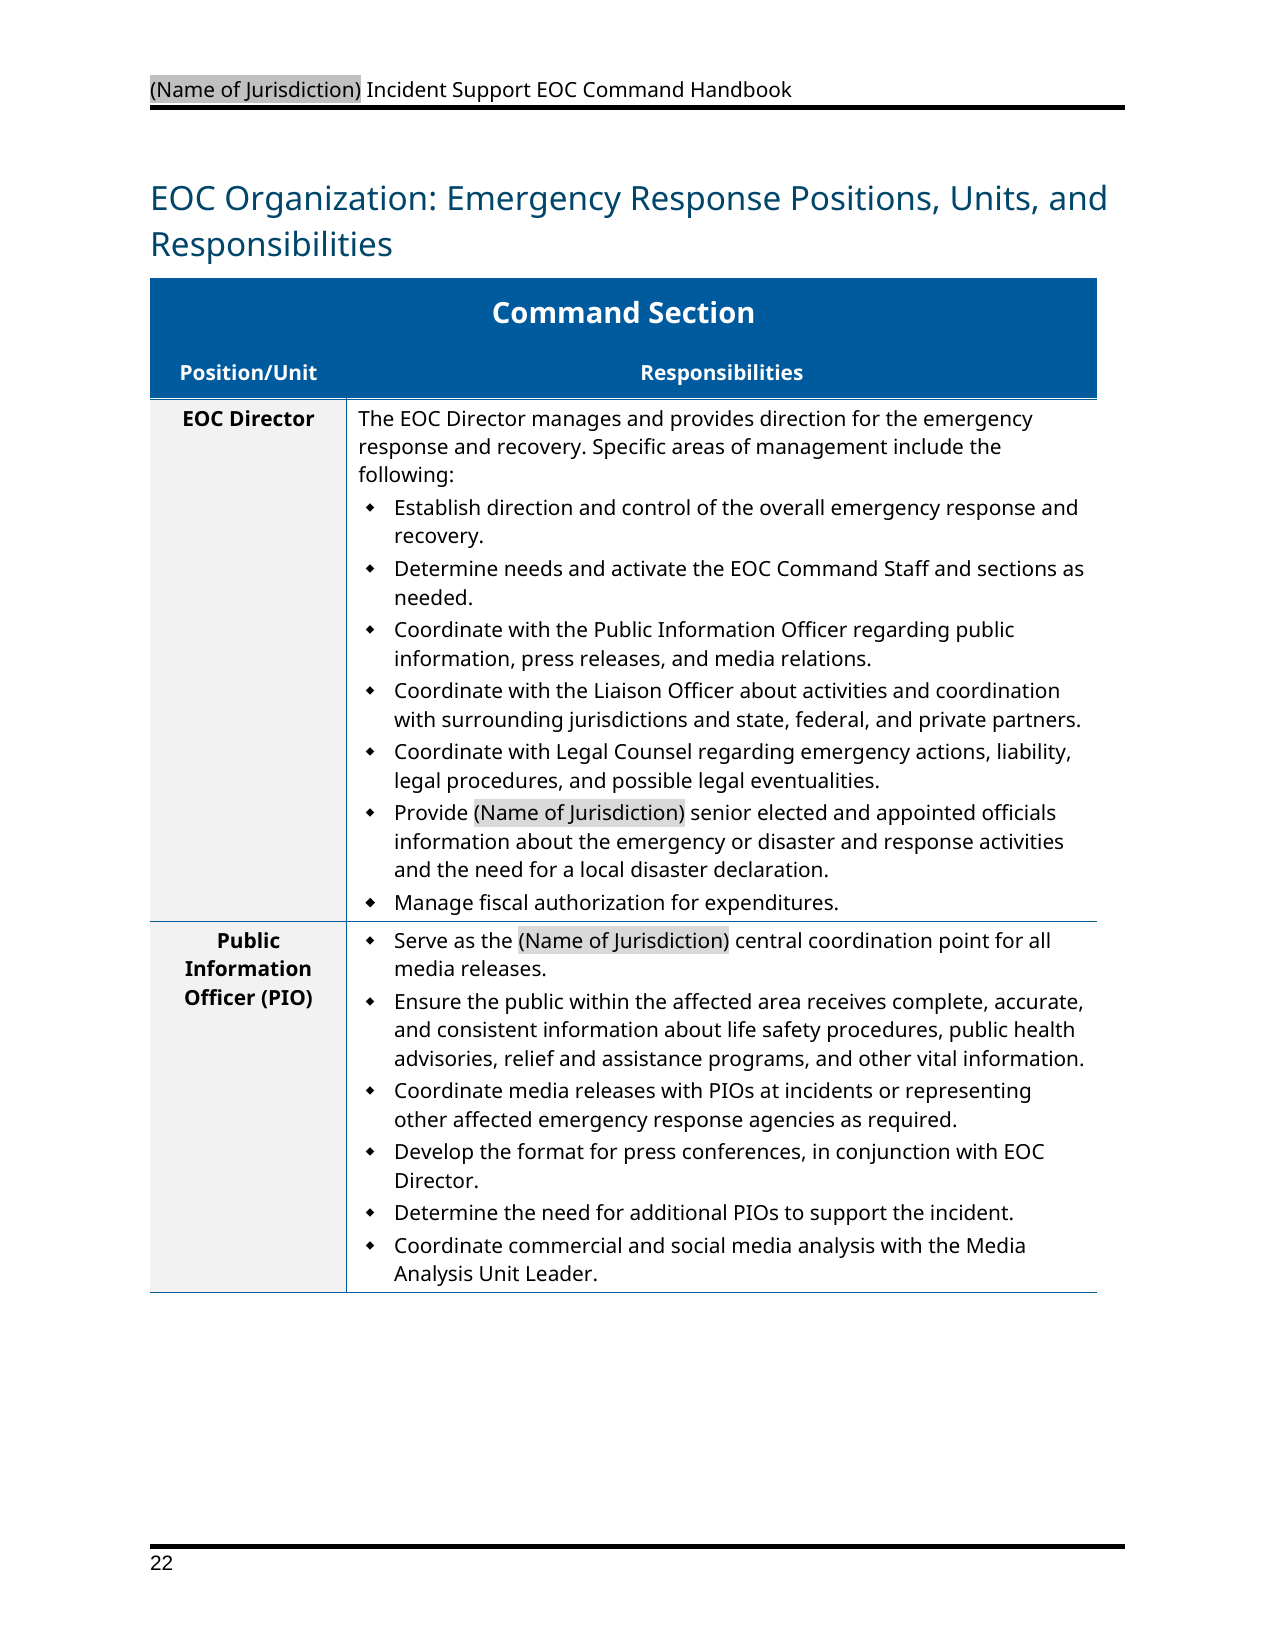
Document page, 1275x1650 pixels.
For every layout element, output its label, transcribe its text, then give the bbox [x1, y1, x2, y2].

table_cell Serve as the (Name of Jurisdiction) central coordination point for all media releases. Ensure the public within the affected area receives complete, accurate, and consistent information about life safety procedures, public health advisories, relief and assistance programs, and other vital information. Coordinate media releases with PIOs at incidents or representing other affected emergency response agencies as required. Develop the format for press conferences, in conjunction with EOC Director. Determine the need for additional PIOs to support the incident. Coordinate commercial and social media analysis with the Media Analysis Unit Leader. [347, 922, 1097, 1292]
table_cell Position/Unit [150, 345, 346, 398]
table_cell The EOC Director manages and provides direction for the emergency response and recovery. Specific areas of management include the following: Establish direction and control of the overall emergency response and recovery. Determine needs and activate the EOC Command Staff and sections as needed. Coordinate with the Public Information Officer regarding public information, press releases, and media relations. Coordinate with the Liaison Officer about activities and coordination with surrounding jurisdictions and state, federal, and private partners. Coordinate with Legal Counsel regarding emergency actions, liability, legal procedures, and possible legal eventualities. Provide (Name of Jurisdiction) senior elected and appointed officials information about the emergency or disaster and response activities and the need for a local disaster declaration. Manage fiscal authorization for expenditures. [347, 400, 1097, 921]
subtitle EOC Organization: Emergency Response Positions, Units, and Responsibilities [150, 175, 1125, 266]
table_header Command Section [150, 279, 1097, 344]
table_cell Responsibilities [347, 345, 1097, 398]
table_cell EOC Director [150, 400, 346, 921]
table_cell Public Information Officer (PIO) [150, 922, 346, 1292]
